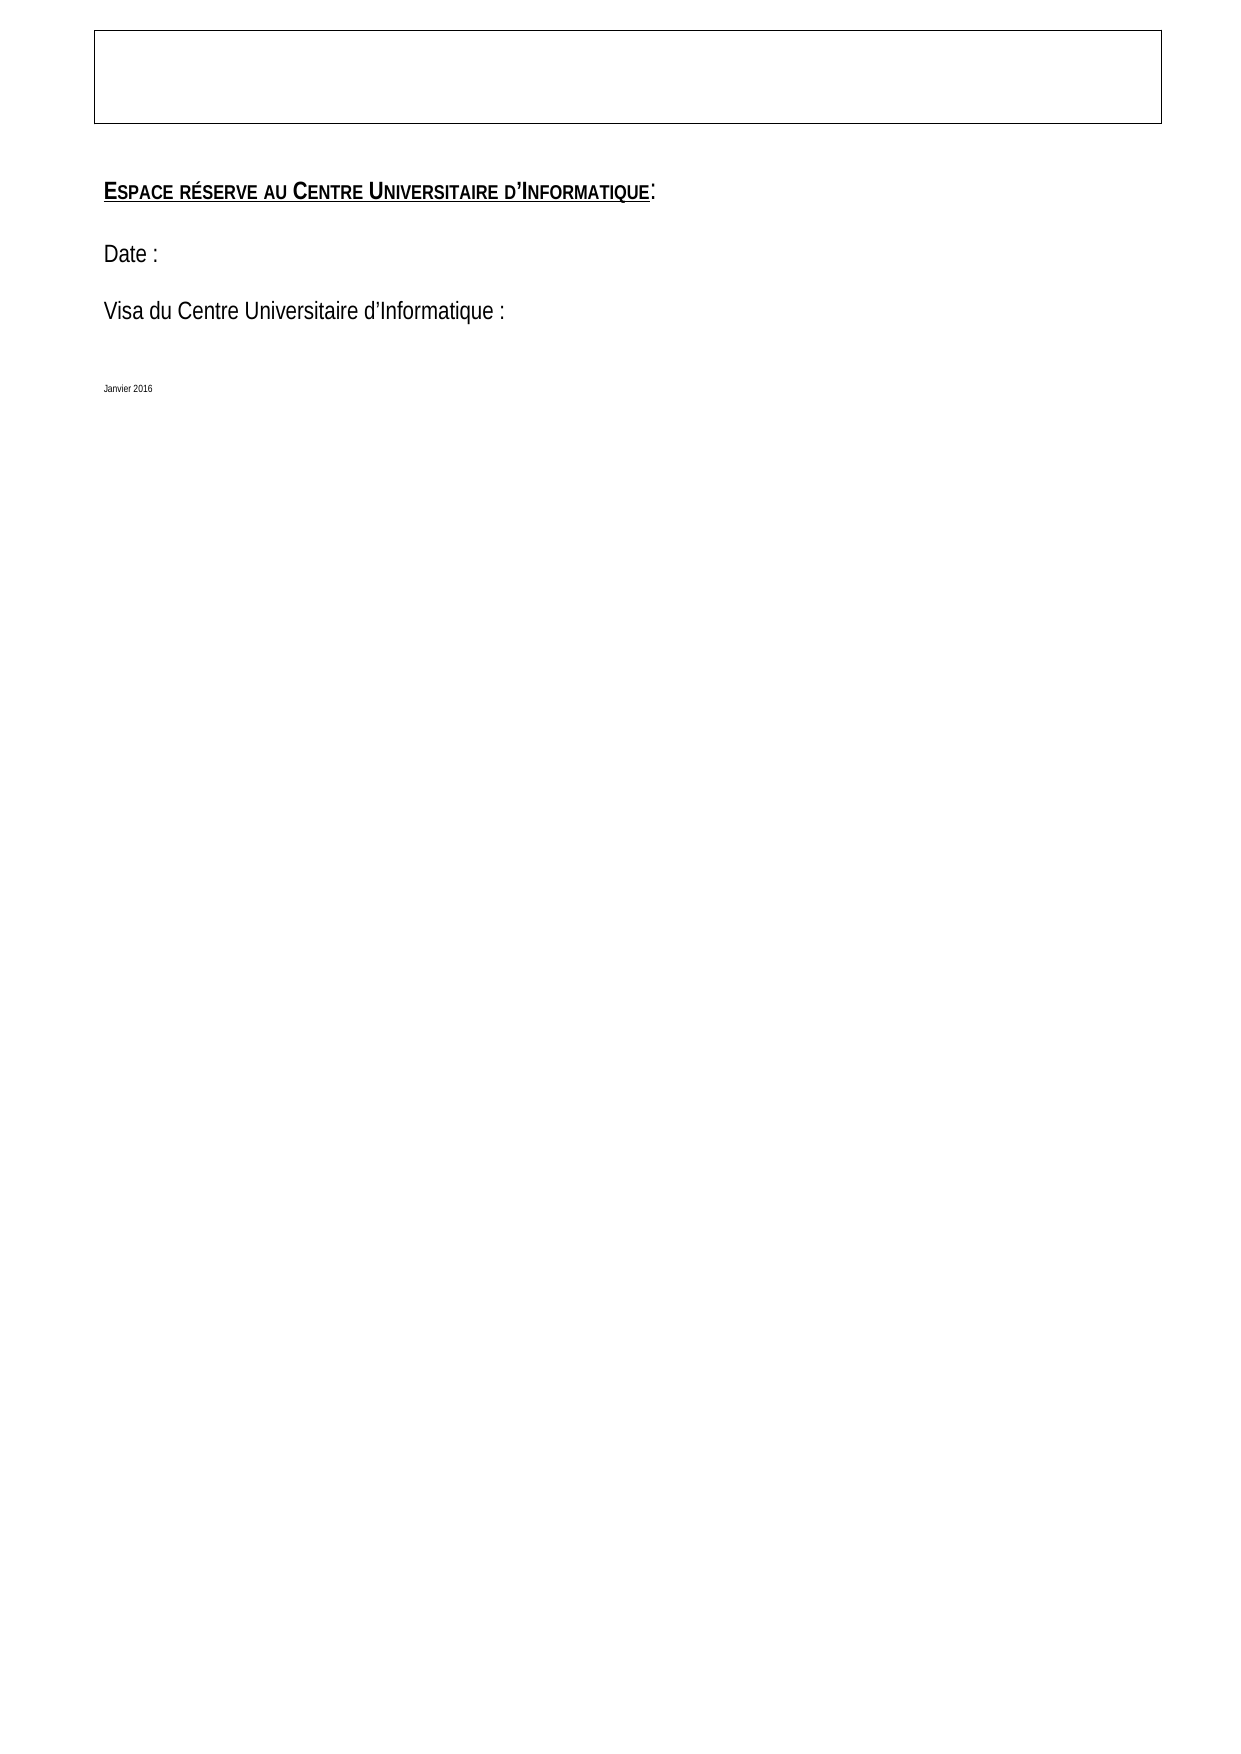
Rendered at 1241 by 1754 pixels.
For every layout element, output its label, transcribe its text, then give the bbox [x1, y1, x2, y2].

text Date : [103, 239, 1153, 268]
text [95, 31, 1161, 123]
text Espace réserve au Centre Universitaire d’Informatique: [103, 172, 1153, 206]
text Visa du Centre Universitaire d’Informatique : [103, 296, 1153, 325]
